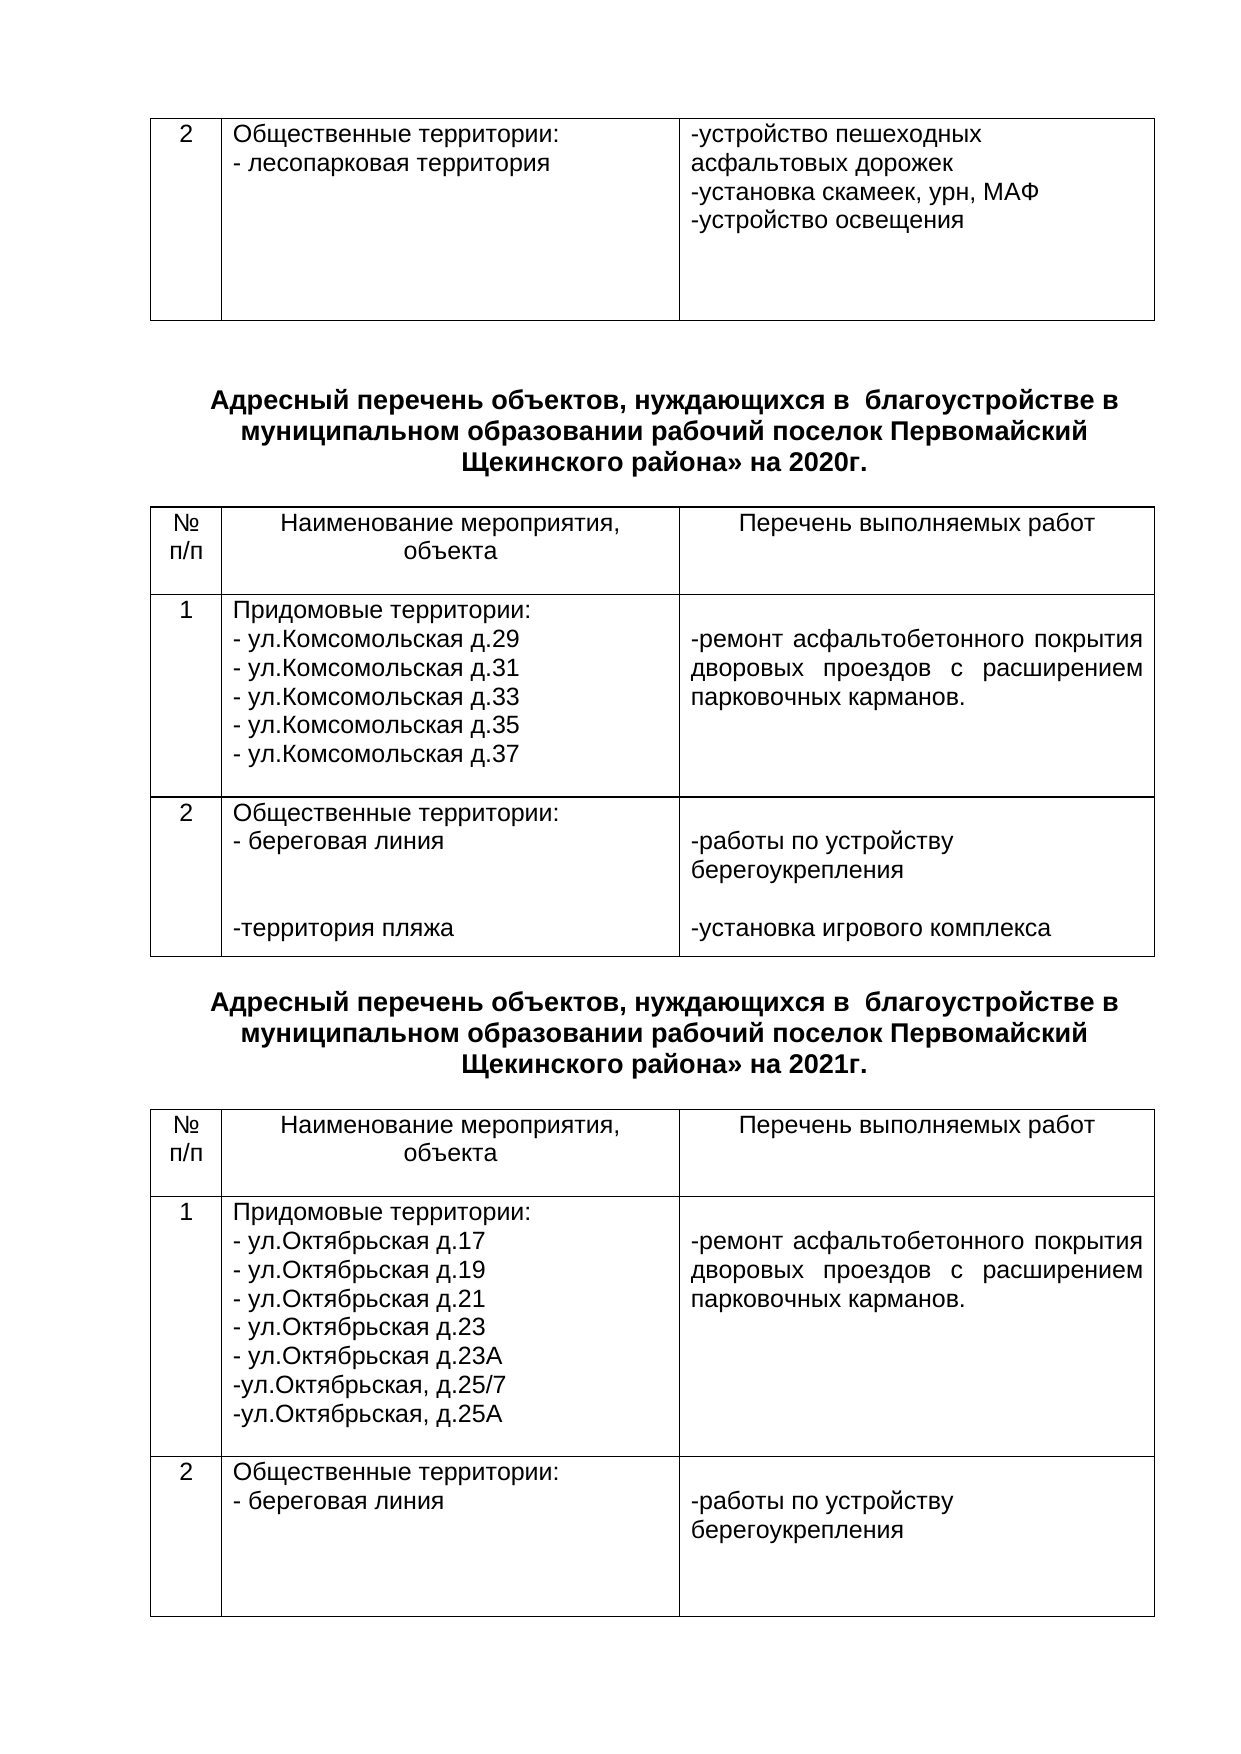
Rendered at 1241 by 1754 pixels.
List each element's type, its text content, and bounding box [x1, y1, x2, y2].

table_cell Придомовые территории: - ул.Октябрьская д.17 - ул.Октябрьская д.19 - ул.Октябрьская д.21 - ул.Октябрьская д.23 - ул.Октябрьская д.23А -ул.Октябрьская, д.25/7 -ул.Октябрьская, д.25А [222, 1197, 679, 1456]
table_header № п/п [151, 508, 221, 594]
table_cell -работы по устройству берегоукрепления -установка игрового комплекса [680, 798, 1154, 956]
table_cell Общественные территории: - береговая линия -территория пляжа [222, 798, 679, 956]
text Адресный перечень объектов, нуждающихся в благоустройстве в муниципальном образовании рабочий поселок Первомайский Щекинского района» на 2021г. [177, 986, 1152, 1080]
text Адресный перечень объектов, нуждающихся в благоустройстве в муниципальном образовании рабочий поселок Первомайский Щекинского района» на 2020г. [177, 384, 1152, 478]
table_cell -ремонт асфальтобетонного покрытия дворовых проездов с расширением парковочных карманов. [680, 1197, 1154, 1456]
table_cell 2 [151, 1457, 221, 1616]
table_cell Придомовые территории: - ул.Комсомольская д.29 - ул.Комсомольская д.31 - ул.Комсомольская д.33 - ул.Комсомольская д.35 - ул.Комсомольская д.37 [222, 595, 679, 796]
table_cell -устройство пешеходных асфальтовых дорожек -установка скамеек, урн, МАФ -устройство освещения [680, 119, 1154, 320]
table_header № п/п [151, 1110, 221, 1196]
table_cell Общественные территории: - лесопарковая территория [222, 119, 679, 320]
table_header Перечень выполняемых работ [680, 1110, 1154, 1196]
table_cell 1 [151, 1197, 221, 1456]
table_header Перечень выполняемых работ [680, 508, 1154, 594]
table_cell -ремонт асфальтобетонного покрытия дворовых проездов с расширением парковочных карманов. [680, 595, 1154, 796]
table_header Наименование мероприятия, объекта [222, 508, 679, 594]
table_cell 2 [151, 798, 221, 956]
table_cell 2 [151, 119, 221, 320]
table_cell 1 [151, 595, 221, 796]
table_cell -работы по устройству берегоукрепления [680, 1457, 1154, 1616]
table_cell Общественные территории: - береговая линия [222, 1457, 679, 1616]
table_header Наименование мероприятия, объекта [222, 1110, 679, 1196]
